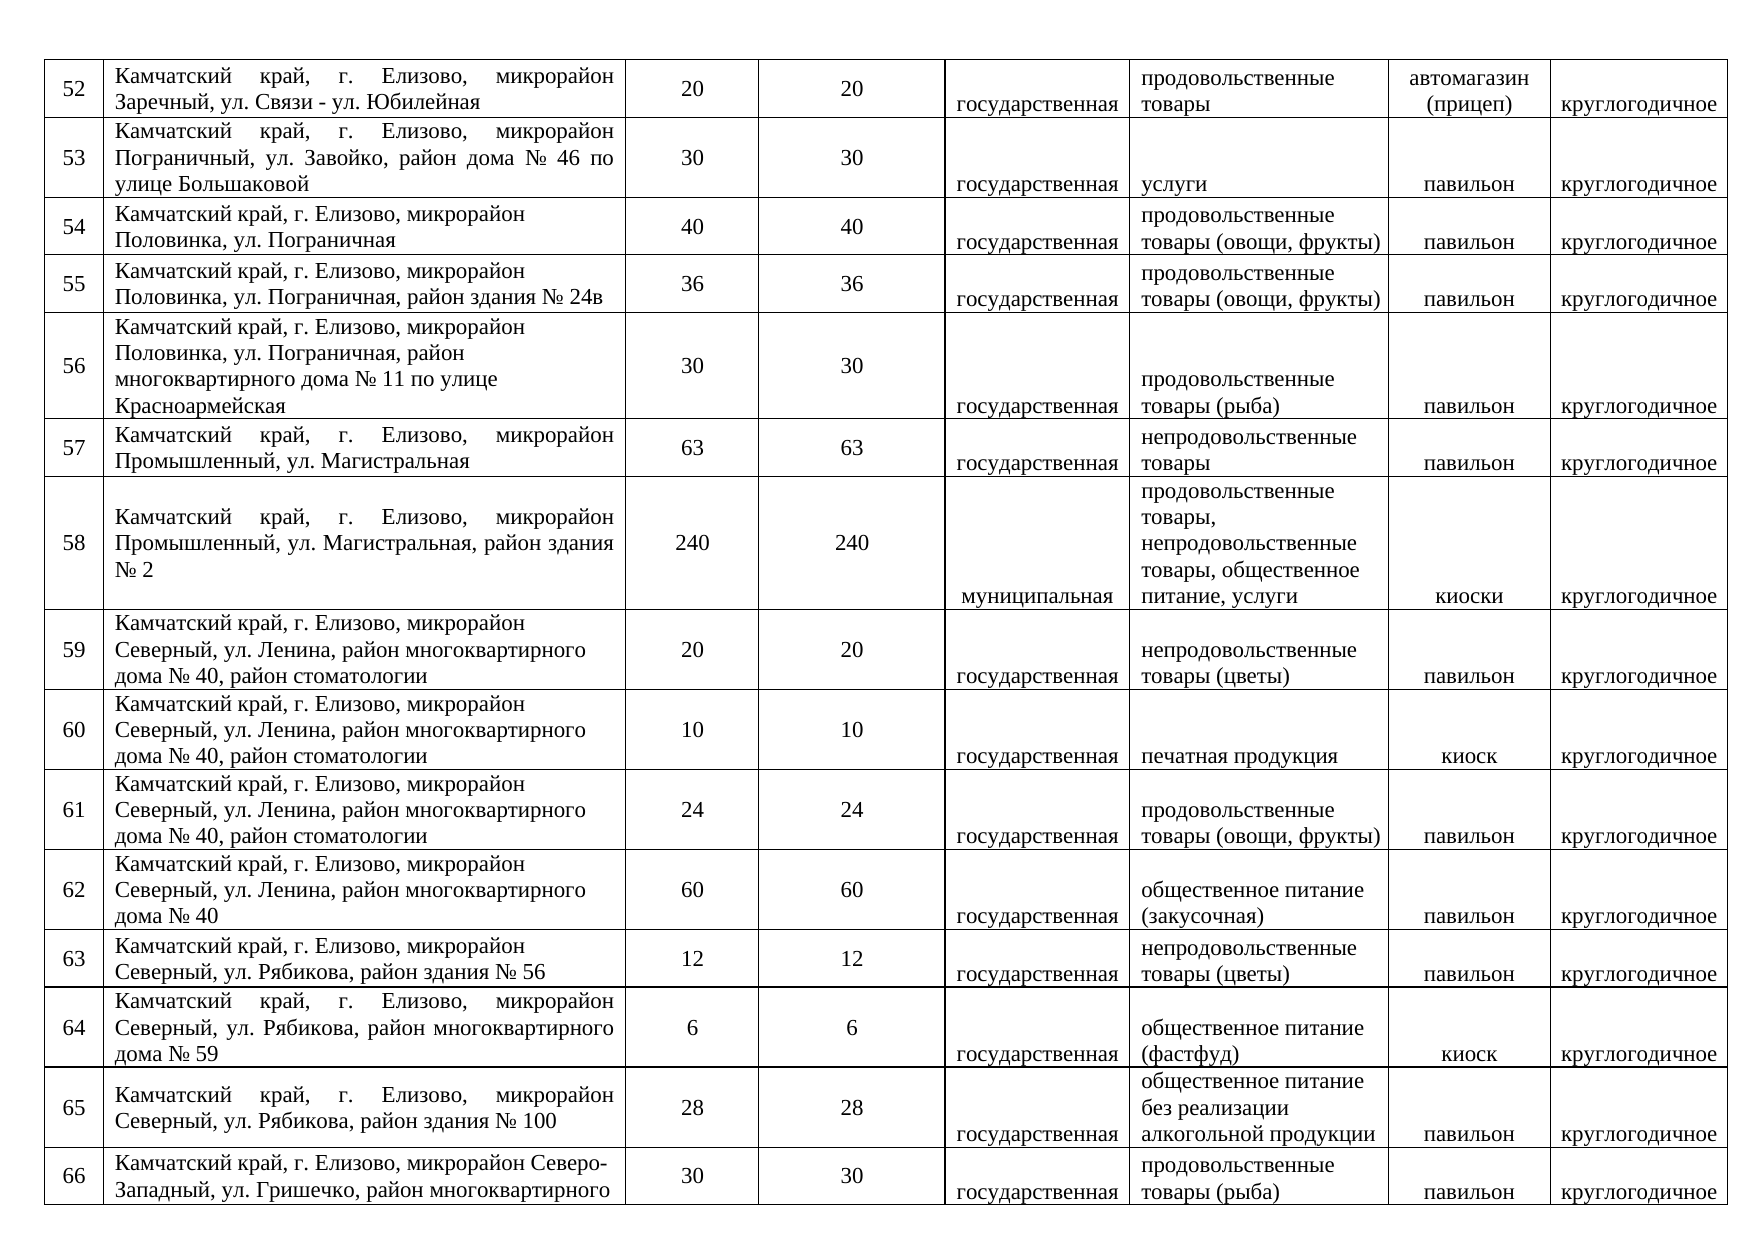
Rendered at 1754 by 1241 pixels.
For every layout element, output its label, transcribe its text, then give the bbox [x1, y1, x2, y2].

table_cell 60 [759, 850, 944, 929]
table_cell павильон [1389, 850, 1550, 929]
table_cell продовольственные товары (овощи, фрукты) [1130, 770, 1388, 849]
table_cell 12 [759, 930, 944, 986]
table_cell государственная [946, 850, 1129, 929]
table_cell Камчатский край, г. Елизово, микрорайон Северный, ул. Рябикова, район здания № 56 [104, 930, 625, 986]
table_cell круглогодичное [1551, 1068, 1727, 1147]
table_cell павильон [1389, 1068, 1550, 1147]
table_cell 65 [45, 1068, 103, 1147]
table_cell круглогодичное [1551, 419, 1727, 476]
table_cell 64 [45, 988, 103, 1066]
table_cell 63 [45, 930, 103, 986]
table_cell 58 [45, 477, 103, 608]
table_cell государственная [946, 118, 1129, 197]
table_cell продовольственные товары (рыба) [1130, 313, 1388, 418]
table_cell государственная [946, 690, 1129, 769]
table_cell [1130, 1148, 1388, 1204]
table_cell 40 [759, 198, 944, 254]
table_cell круглогодичное [1551, 850, 1727, 929]
table_cell 10 [626, 690, 758, 769]
table_cell автомагазин (прицеп) [1389, 60, 1550, 117]
table_cell круглогодичное [1551, 690, 1727, 769]
table_cell 30 [759, 313, 944, 418]
table_cell павильон [1389, 313, 1550, 418]
table_cell Камчатский край, г. Елизово, микрорайон Половинка, ул. Пограничная, район здания № 24в [104, 255, 625, 312]
table_cell 52 [45, 60, 103, 117]
table_cell 59 [45, 610, 103, 688]
table_cell продовольственные товары, непродовольственные товары, общественное питание, услуги [1130, 477, 1388, 608]
table_cell круглогодичное [1551, 988, 1727, 1066]
table_cell 53 [45, 118, 103, 197]
table_cell круглогодичное [1551, 60, 1727, 117]
table_cell 57 [45, 419, 103, 476]
table_cell киоск [1389, 988, 1550, 1066]
table_cell павильон [1389, 1148, 1550, 1204]
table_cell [104, 1148, 625, 1204]
table_cell Камчатский край, г. Елизово, микрорайон Северный, ул. Ленина, район многоквартирного дома № 40, район стоматологии [104, 690, 625, 769]
table_cell Камчатский край, г. Елизово, микрорайон Половинка, ул. Пограничная, район многоквартирного дома № 11 по улице Красноармейская [104, 313, 625, 418]
table_cell Камчатский край, г. Елизово, микрорайон Северный, ул. Рябикова, район здания № 100 [104, 1068, 625, 1147]
table_cell 6 [626, 988, 758, 1066]
table_cell 20 [759, 610, 944, 688]
table_cell Камчатский край, г. Елизово, микрорайон Заречный, ул. Связи - ул. Юбилейная [104, 60, 625, 117]
table_cell 30 [626, 1148, 758, 1204]
table_cell Камчатский край, г. Елизово, микрорайон Промышленный, ул. Магистральная, район здания № 2 [104, 477, 625, 608]
table_cell 6 [759, 988, 944, 1066]
table_cell услуги [1130, 118, 1388, 197]
table_cell Камчатский край, г. Елизово, микрорайон Половинка, ул. Пограничная [104, 198, 625, 254]
table_cell непродовольственные товары (цветы) [1130, 930, 1388, 986]
table_cell 60 [626, 850, 758, 929]
table_cell павильон [1389, 930, 1550, 986]
table_cell 62 [45, 850, 103, 929]
table_cell круглогодичное [1551, 118, 1727, 197]
table_cell печатная продукция [1130, 690, 1388, 769]
table_cell государственная [946, 198, 1129, 254]
table_cell круглогодичное [1551, 770, 1727, 849]
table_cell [1130, 60, 1388, 117]
table_cell 12 [626, 930, 758, 986]
table_cell павильон [1389, 419, 1550, 476]
table_cell 30 [759, 1148, 944, 1204]
table_cell Камчатский край, г. Елизово, микрорайон Северный, ул. Ленина, район многоквартирного дома № 40, район стоматологии [104, 610, 625, 688]
table_cell Камчатский край, г. Елизово, микрорайон Северный, ул. Рябикова, район многоквартирного дома № 59 [104, 988, 625, 1066]
table_cell 63 [759, 419, 944, 476]
table_cell государственная [946, 770, 1129, 849]
table_cell Камчатский край, г. Елизово, микрорайон Промышленный, ул. Магистральная [104, 419, 625, 476]
table_cell 20 [626, 610, 758, 688]
table_cell 28 [626, 1068, 758, 1147]
table_cell павильон [1389, 198, 1550, 254]
table_cell непродовольственные товары [1130, 419, 1388, 476]
table_cell круглогодичное [1551, 1148, 1727, 1204]
table_cell 63 [626, 419, 758, 476]
table_cell 10 [759, 690, 944, 769]
table_cell 240 [759, 477, 944, 608]
table_cell продовольственные товары (овощи, фрукты) [1130, 255, 1388, 312]
table_cell государственная [946, 930, 1129, 986]
table_cell круглогодичное [1551, 198, 1727, 254]
table_cell 54 [45, 198, 103, 254]
table_cell круглогодичное [1551, 255, 1727, 312]
table_cell павильон [1389, 610, 1550, 688]
table_cell Камчатский край, г. Елизово, микрорайон Северный, ул. Ленина, район многоквартирного дома № 40 [104, 850, 625, 929]
table_cell круглогодичное [1551, 610, 1727, 688]
table_cell 55 [45, 255, 103, 312]
table_cell государственная [946, 313, 1129, 418]
table_cell государственная [946, 1148, 1129, 1204]
table_cell общественное питание (закусочная) [1130, 850, 1388, 929]
table_cell 20 [626, 60, 758, 117]
table_cell 24 [759, 770, 944, 849]
table_cell киоск [1389, 690, 1550, 769]
table_cell 28 [759, 1068, 944, 1147]
table_cell 56 [45, 313, 103, 418]
table_cell государственная [946, 419, 1129, 476]
table_cell государственная [946, 255, 1129, 312]
table_cell 61 [45, 770, 103, 849]
table_cell круглогодичное [1551, 930, 1727, 986]
table_cell 240 [626, 477, 758, 608]
table_cell общественное питание (фастфуд) [1130, 988, 1388, 1066]
table_cell 66 [45, 1148, 103, 1204]
table_cell государственная [946, 988, 1129, 1066]
table_cell общественное питание без реализации алкогольной продукции [1130, 1068, 1388, 1147]
table_cell киоски [1389, 477, 1550, 608]
table_cell непродовольственные товары (цветы) [1130, 610, 1388, 688]
table_cell 30 [626, 313, 758, 418]
table_cell 36 [759, 255, 944, 312]
table_cell государственная [946, 610, 1129, 688]
table_cell государственная [946, 1068, 1129, 1147]
table_cell павильон [1389, 770, 1550, 849]
table_cell муниципальная [946, 477, 1129, 608]
table_cell 60 [45, 690, 103, 769]
table_cell 30 [626, 118, 758, 197]
table_cell 40 [626, 198, 758, 254]
table_cell продовольственные товары (овощи, фрукты) [1130, 198, 1388, 254]
table_cell круглогодичное [1551, 313, 1727, 418]
table_cell Камчатский край, г. Елизово, микрорайон Северный, ул. Ленина, район многоквартирного дома № 40, район стоматологии [104, 770, 625, 849]
table_cell павильон [1389, 118, 1550, 197]
table_cell круглогодичное [1551, 477, 1727, 608]
table_cell 30 [759, 118, 944, 197]
table_cell павильон [1389, 255, 1550, 312]
table_cell 36 [626, 255, 758, 312]
table_cell государственная [946, 60, 1129, 117]
table_cell 24 [626, 770, 758, 849]
table_cell 20 [759, 60, 944, 117]
table_cell Камчатский край, г. Елизово, микрорайон Пограничный, ул. Завойко, район дома № 46 по улице Большаковой [104, 118, 625, 197]
